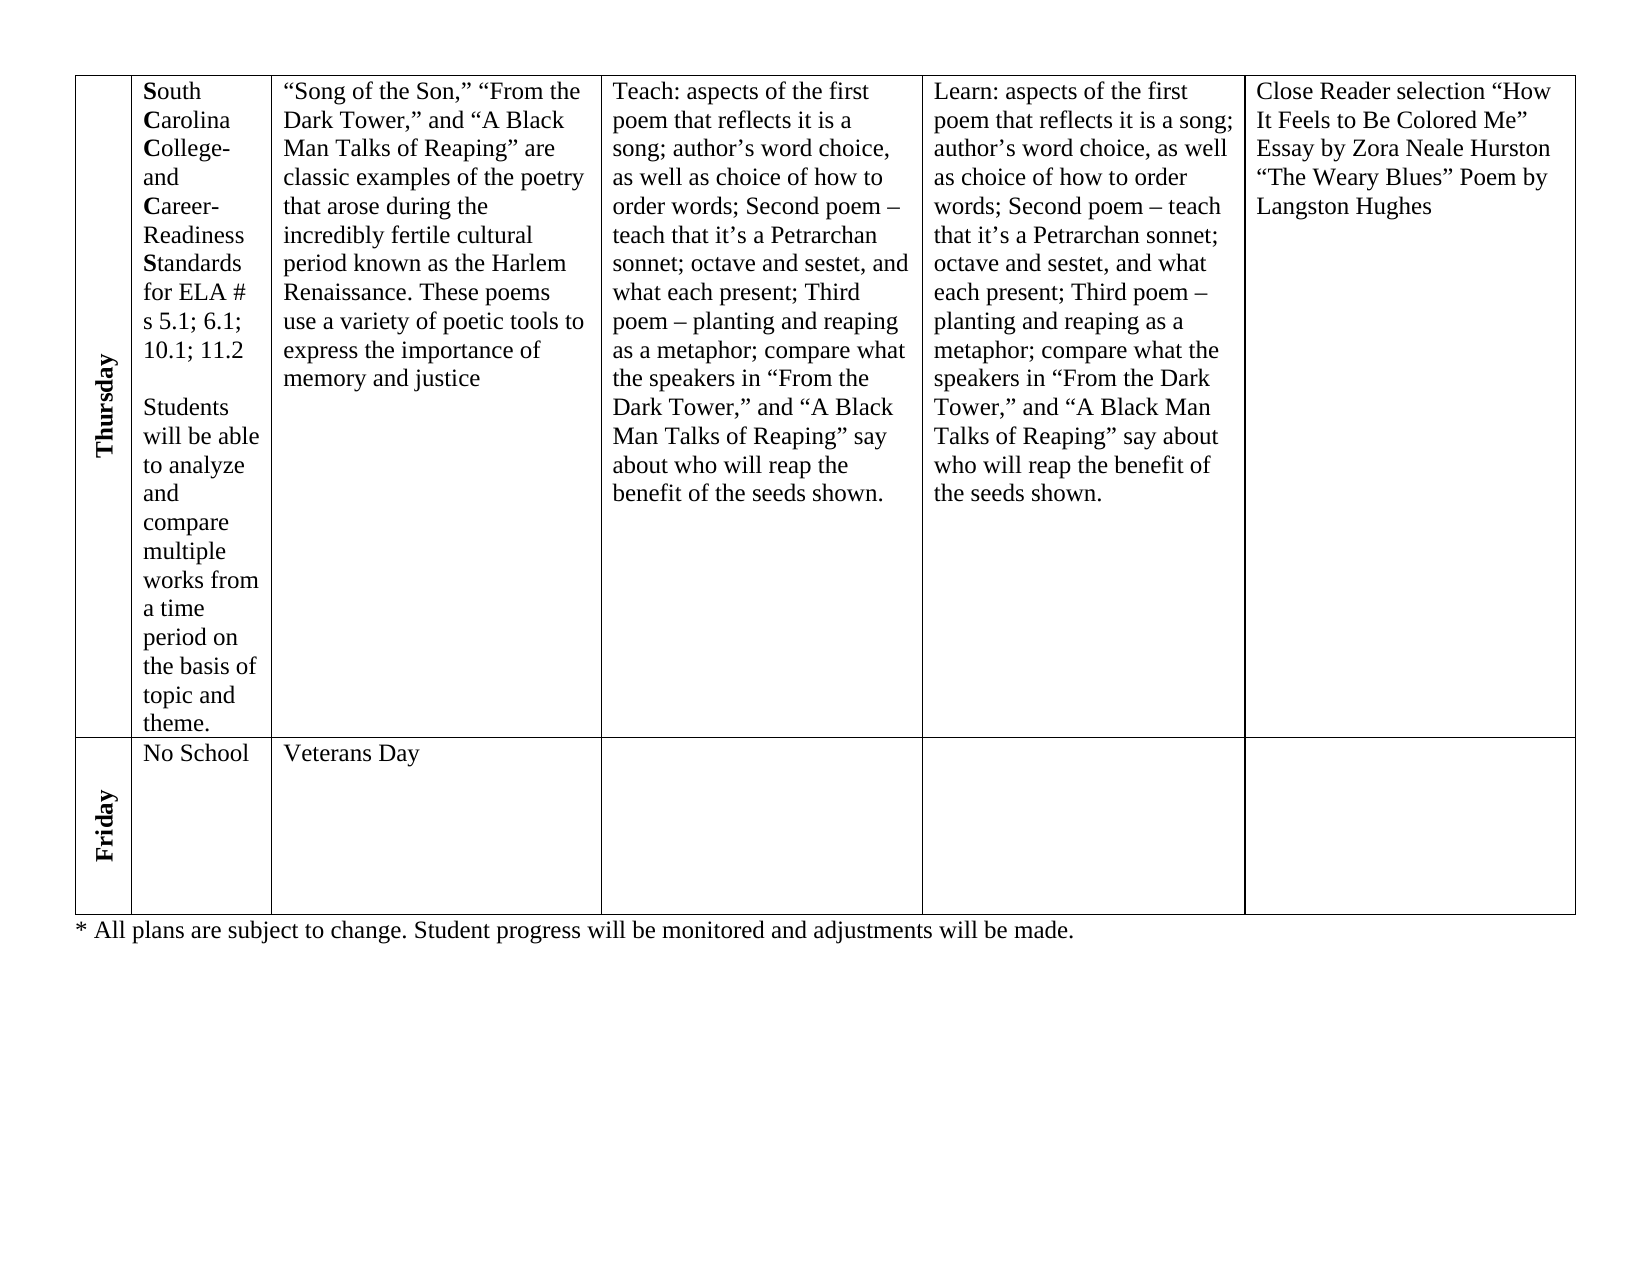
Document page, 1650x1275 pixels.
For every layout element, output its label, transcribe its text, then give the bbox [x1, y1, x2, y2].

table_cell Thursday [76, 76, 131, 737]
table_cell Veterans Day [272, 738, 601, 914]
table_cell Learn: aspects of the first poem that reflects it is a song; author’s word choice, as well as choice of how to order words; Second poem – teach that it’s a Petrarchan sonnet; octave and sestet, and what each present; Third poem – planting and reaping as a metaphor; compare what the speakers in “From the Dark Tower,” and “A Black Man Talks of Reaping” say about who will reap the benefit of the seeds shown. [923, 76, 1244, 737]
table_cell Teach: aspects of the first poem that reflects it is a song; author’s word choice, as well as choice of how to order words; Second poem – teach that it’s a Petrarchan sonnet; octave and sestet, and what each present; Third poem – planting and reaping as a metaphor; compare what the speakers in “From the Dark Tower,” and “A Black Man Talks of Reaping” say about who will reap the benefit of the seeds shown. [602, 76, 922, 737]
table_cell South Carolina College-and Career-Readiness Standards for ELA # s 5.1; 6.1; 10.1; 11.2 Students will be able to analyze and compare multiple works from a time period on the basis of topic and theme. [132, 76, 271, 737]
table_cell No School [132, 738, 271, 914]
table_cell “Song of the Son,” “From the Dark Tower,” and “A Black Man Talks of Reaping” are classic examples of the poetry that arose during the incredibly fertile cultural period known as the Harlem Renaissance. These poems use a variety of poetic tools to express the importance of memory and justice [272, 76, 601, 737]
table_cell Friday [76, 738, 131, 914]
table_cell [602, 738, 922, 914]
table_cell Close Reader selection “How It Feels to Be Colored Me” Essay by Zora Neale Hurston “The Weary Blues” Poem by Langston Hughes [1246, 76, 1575, 737]
table_cell [1246, 738, 1575, 914]
table_cell [923, 738, 1244, 914]
text * All plans are subject to change. Student progress will be monitored and adjustments will be made. [75, 915, 1575, 944]
